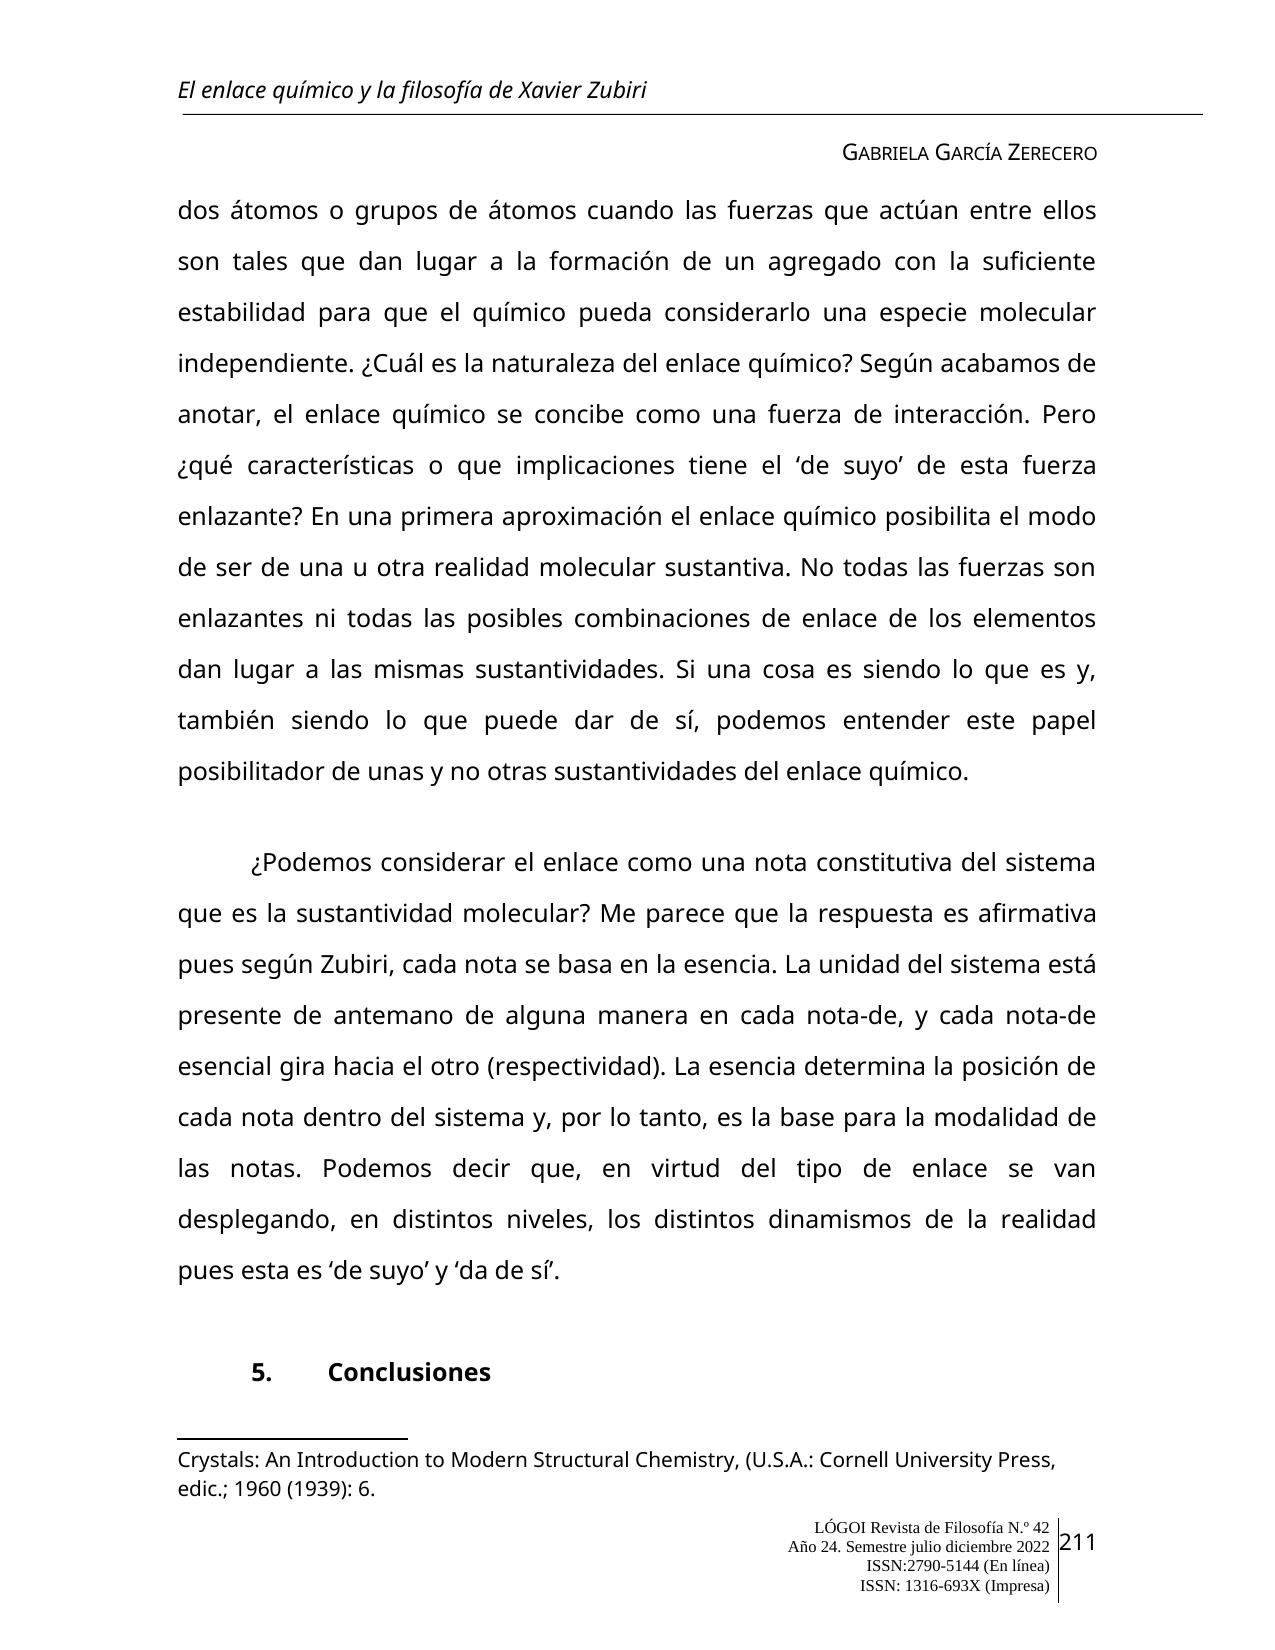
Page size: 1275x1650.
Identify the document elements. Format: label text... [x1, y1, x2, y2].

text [177, 192, 1098, 788]
text ¿Podemos considerar el enlace como una nota constitutiva del sistema que es la sustantividad molecular? Me parece que la respuesta es afirmativa pues según Zubiri, cada nota se basa en la esencia. La unidad del sistema está presente de antemano de alguna manera en cada nota-de, y cada nota-de esencial gira hacia el otro (respectividad). La esencia determina la posición de cada nota dentro del sistema y, por lo tanto, es la base para la modalidad de las notas. Podemos decir que, en virtud del tipo de enlace se van desplegando, en distintos niveles, los distintos dinamismos de la realidad pues esta es ‘de suyo’ y ‘da de sí’. [177, 844, 1098, 1287]
list Conclusiones [251, 1355, 1098, 1389]
